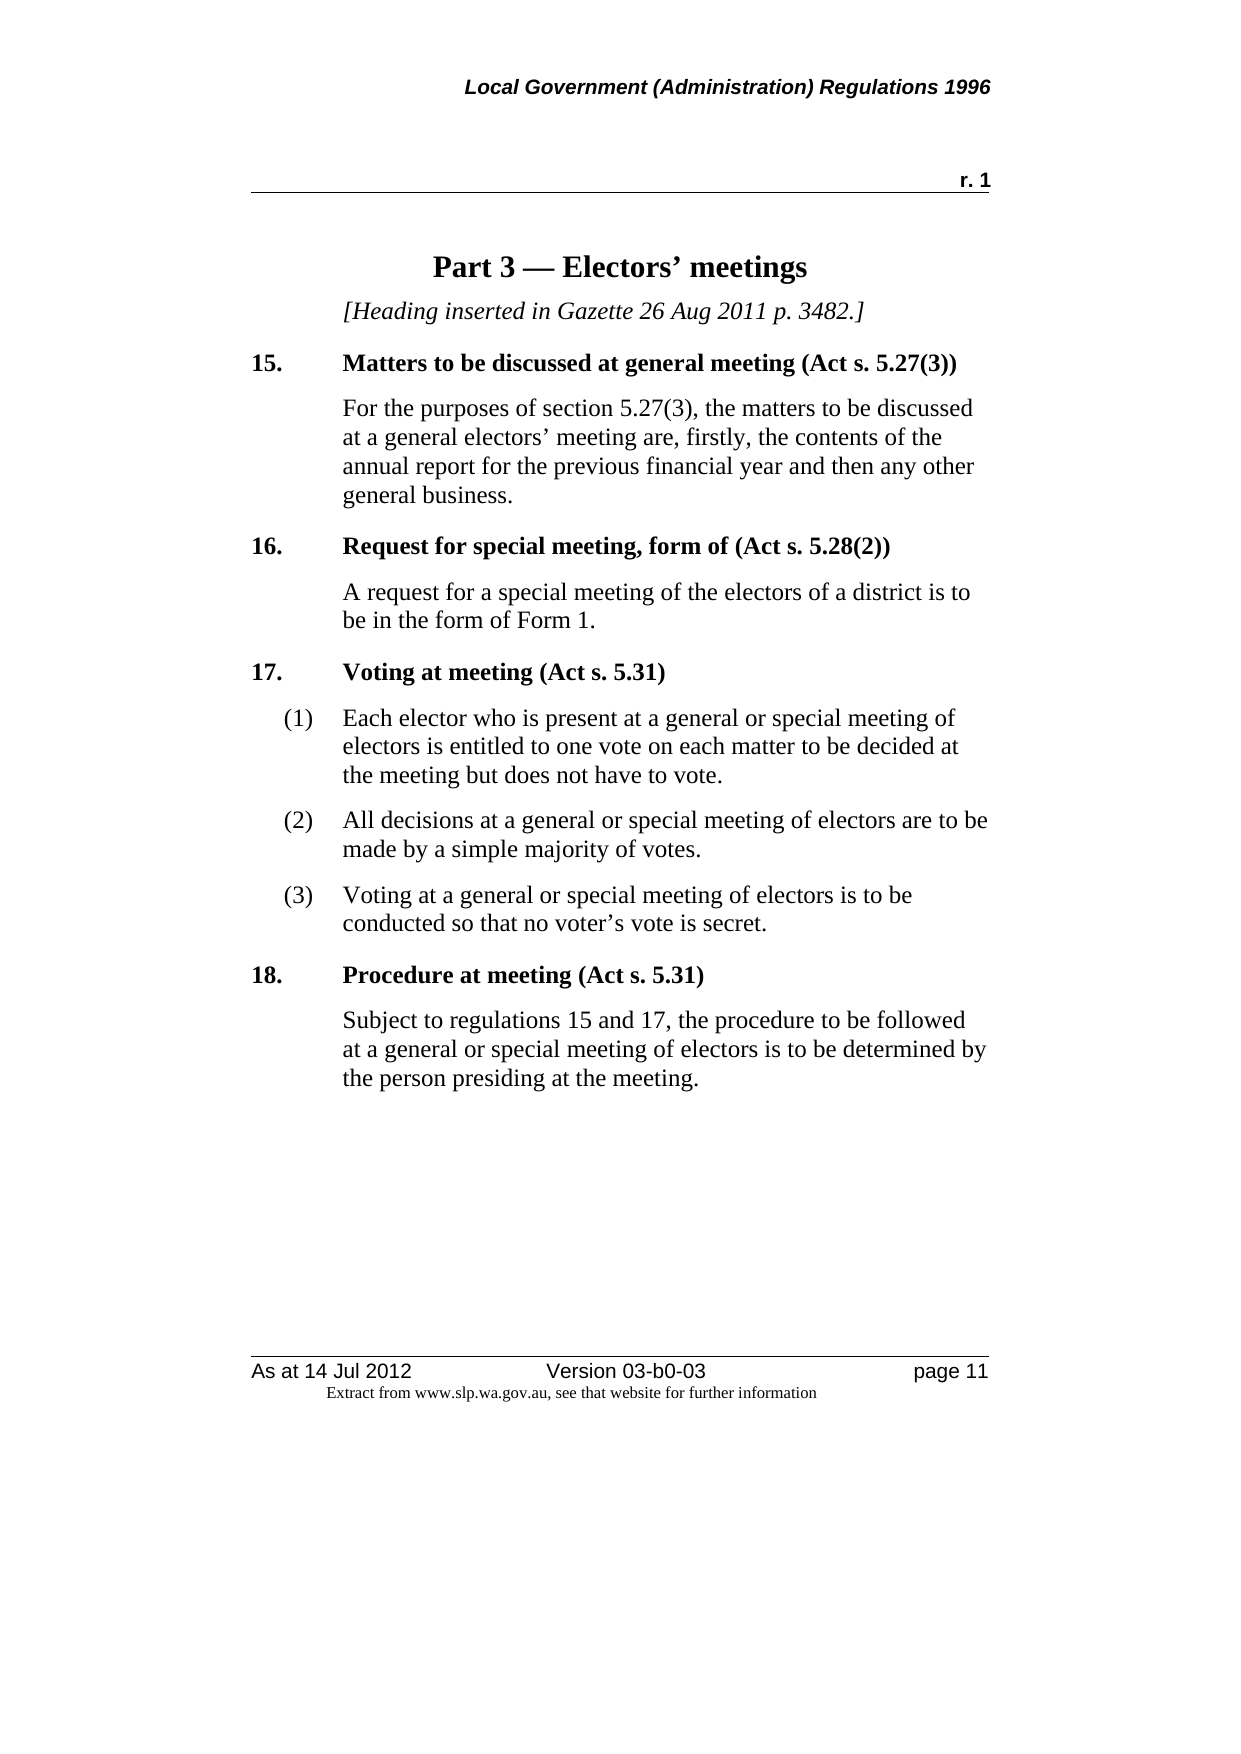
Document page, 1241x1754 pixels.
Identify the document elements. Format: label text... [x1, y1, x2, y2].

subtitle 17. Voting at meeting (Act s. 5.31) [251, 657, 989, 686]
text (3) Voting at a general or special meeting of electors is to be conducted so that no voter’s vote is secret. [251, 880, 989, 937]
text A request for a special meeting of the electors of a district is to be in the form of Form 1. [251, 577, 989, 634]
text For the purposes of section 5.27(3), the matters to be discussed at a general electors’ meeting are, firstly, the contents of the annual report for the previous financial year and then any other general business. [251, 393, 989, 508]
text (1) Each elector who is present at a general or special meeting of electors is entitled to one vote on each matter to be decided at the meeting but does not have to vote. [251, 703, 989, 789]
text Subject to regulations 15 and 17, the procedure to be followed at a general or special meeting of electors is to be determined by the person presiding at the meeting. [251, 1006, 989, 1092]
subtitle 16. Request for special meeting, form of (Act s. 5.28(2)) [251, 531, 989, 560]
subtitle 18. Procedure at meeting (Act s. 5.31) [251, 960, 989, 989]
subtitle Part 3 — Electors’ meetings [251, 248, 989, 284]
text (2) All decisions at a general or special meeting of electors are to be made by a simple majority of votes. [251, 806, 989, 863]
subtitle 15. Matters to be discussed at general meeting (Act s. 5.27(3)) [251, 348, 989, 377]
subtitle [Heading inserted in Gazette 26 Aug 2011 p. 3482.] [251, 296, 989, 325]
